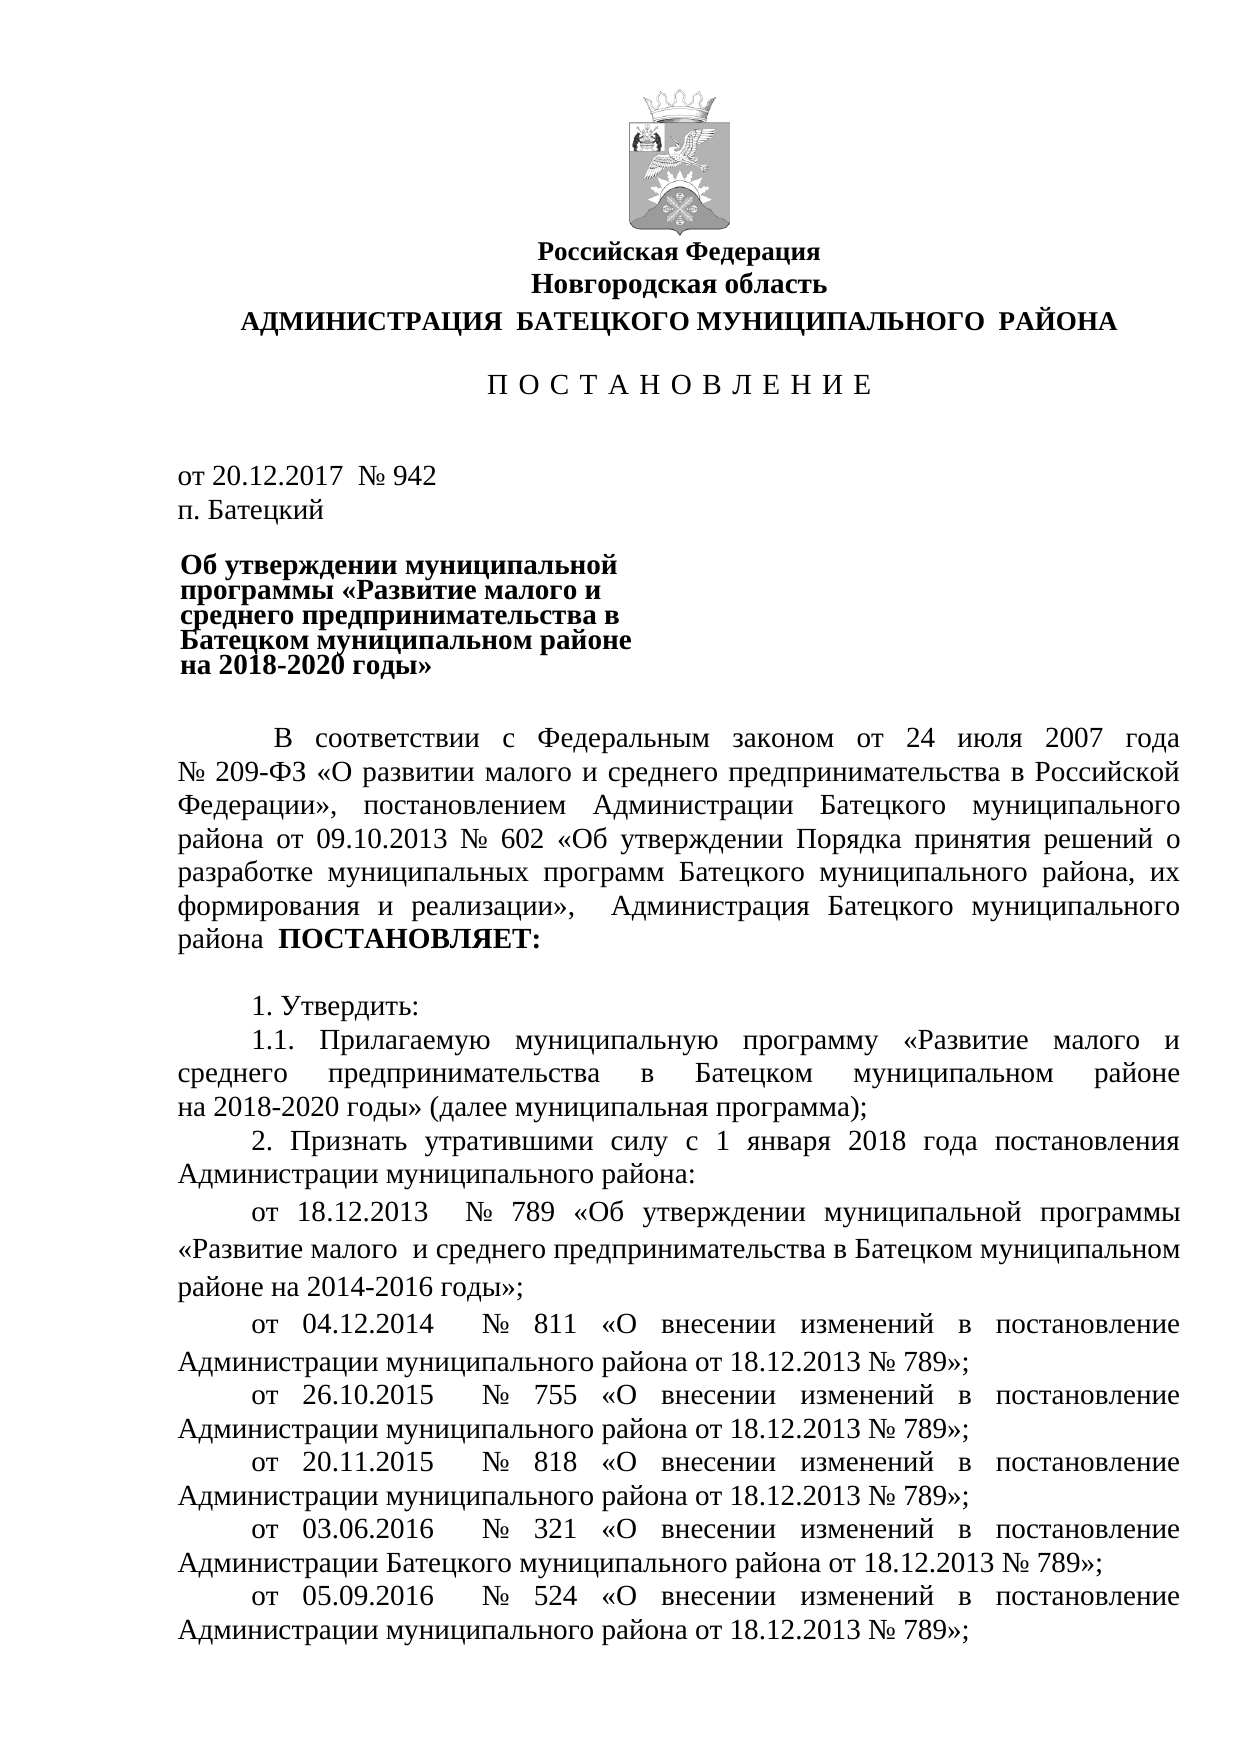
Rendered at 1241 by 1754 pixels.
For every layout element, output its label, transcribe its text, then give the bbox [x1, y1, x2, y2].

text п. Батецкий [177, 492, 1181, 525]
text от 26.10.2015 № 755 «О внесении изменений в постановление Администрации муниципального района от 18.12.2013 № 789»; [177, 1377, 1181, 1444]
text от 20.12.2017 № 942 [177, 458, 1181, 492]
text В соответствии с Федеральным законом от 24 июля 2007 года № 209-ФЗ «О развитии малого и среднего предпринимательства в Российской Федерации», постановлением Администрации Батецкого муниципального района от 09.10.2013 № 602 «Об утверждении Порядка принятия решений о разработке муниципальных программ Батецкого муниципального района, их формирования и реализации», Администрация Батецкого муниципального района ПОСТАНОВЛЯЕТ: [177, 720, 1181, 955]
text от 05.09.2016 № 524 «О внесении изменений в постановление Администрации муниципального района от 18.12.2013 № 789»; [177, 1578, 1181, 1646]
text от 18.12.2013 № 789 «Об утверждении муниципальной программы «Развитие малого и среднего предпринимательства в Батецком муниципальном районе на 2014-2016 годы»; [177, 1190, 1181, 1302]
text от 04.12.2014 № 811 «О внесении изменений в постановление Администрации муниципального района от 18.12.2013 № 789»; [177, 1302, 1181, 1377]
subtitle Новгородская область [177, 267, 1181, 300]
text от 20.11.2015 № 818 «О внесении изменений в постановление Администрации муниципального района от 18.12.2013 № 789»; [177, 1444, 1181, 1511]
text 2. Признать утратившими силу с 1 января 2018 года постановления Администрации муниципального района: [177, 1123, 1181, 1190]
text 1.1. Прилагаемую муниципальную программу «Развитие малого и среднего предпринимательства в Батецком муниципальном районе на 2018-2020 годы» (далее муниципальная программа); [177, 1022, 1181, 1123]
subtitle ПОСТАНОВЛЕНИЕ [177, 367, 1181, 401]
subtitle Российская Федерация [177, 236, 1181, 267]
text от 03.06.2016 № 321 «О внесении изменений в постановление Администрации Батецкого муниципального района от 18.12.2013 № 789»; [177, 1511, 1181, 1578]
text 1. Утвердить: [177, 988, 1181, 1022]
subtitle Администрация Батецкого муниципального района [177, 305, 1181, 336]
